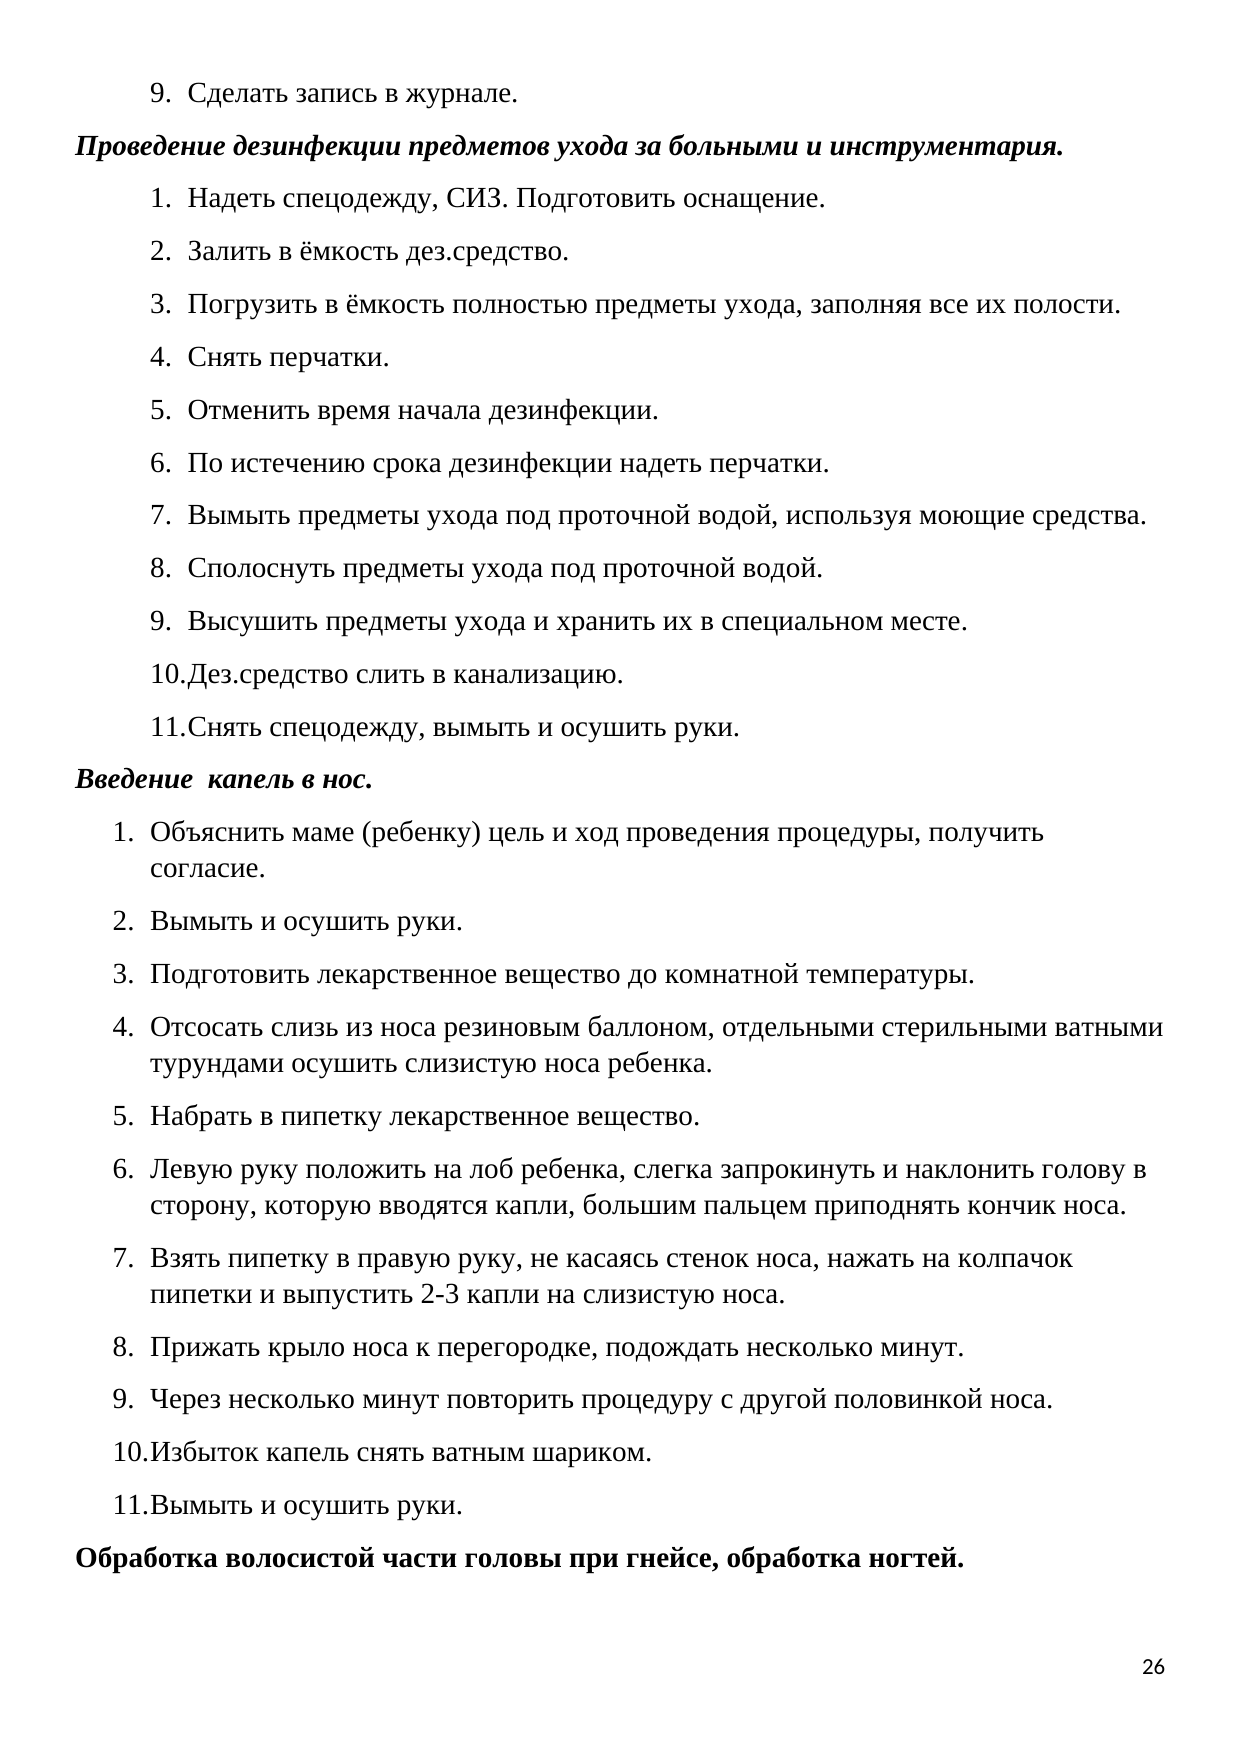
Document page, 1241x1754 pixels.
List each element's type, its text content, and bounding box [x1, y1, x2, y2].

list Вымыть и осушить руки. [112, 1487, 1165, 1521]
list Вымыть и осушить руки. [112, 903, 1165, 937]
list Дез.средство слить в канализацию. [150, 656, 1165, 689]
text Обработка волосистой части головы при гнейсе, обработка ногтей. [75, 1540, 1165, 1573]
list Надеть спецодежду, СИЗ. Подготовить оснащение. [150, 181, 1165, 214]
list Сделать запись в журнале. [150, 75, 1165, 108]
list Сполоснуть предметы ухода под проточной водой. [150, 550, 1165, 584]
list Высушить предметы ухода и хранить их в специальном месте. [150, 603, 1165, 637]
list Снять спецодежду, вымыть и осушить руки. [150, 709, 1165, 742]
list Отменить время начала дезинфекции. [150, 392, 1165, 425]
list Избыток капель снять ватным шариком. [112, 1434, 1165, 1468]
list Набрать в пипетку лекарственное вещество. [112, 1098, 1165, 1131]
list Взять пипетку в правую руку, не касаясь стенок носа, нажать на колпачок пипетки и выпустить 2-3 капли на слизистую носа. [112, 1240, 1165, 1309]
list Левую руку положить на лоб ребенка, слегка запрокинуть и наклонить голову в сторону, которую вводятся капли, большим пальцем приподнять кончик носа. [112, 1151, 1165, 1220]
list Через несколько минут повторить процедуру с другой половинкой носа. [112, 1381, 1165, 1415]
list Подготовить лекарственное вещество до комнатной температуры. [112, 956, 1165, 990]
text Введение капель в нос. [75, 762, 1165, 795]
list Объяснить маме (ребенку) цель и ход проведения процедуры, получить согласие. [112, 814, 1165, 884]
list Залить в ёмкость дез.средство. [150, 233, 1165, 267]
list Вымыть предметы ухода под проточной водой, используя моющие средства. [150, 497, 1165, 531]
list По истечению срока дезинфекции надеть перчатки. [150, 445, 1165, 478]
list Прижать крыло носа к перегородке, подождать несколько минут. [112, 1329, 1165, 1362]
text Проведение дезинфекции предметов ухода за больными и инструментария. [75, 128, 1165, 161]
list Отсосать слизь из носа резиновым баллоном, отдельными стерильными ватными турундами осушить слизистую носа ребенка. [112, 1009, 1165, 1079]
list Снять перчатки. [150, 339, 1165, 373]
list Погрузить в ёмкость полностью предметы ухода, заполняя все их полости. [150, 286, 1165, 320]
